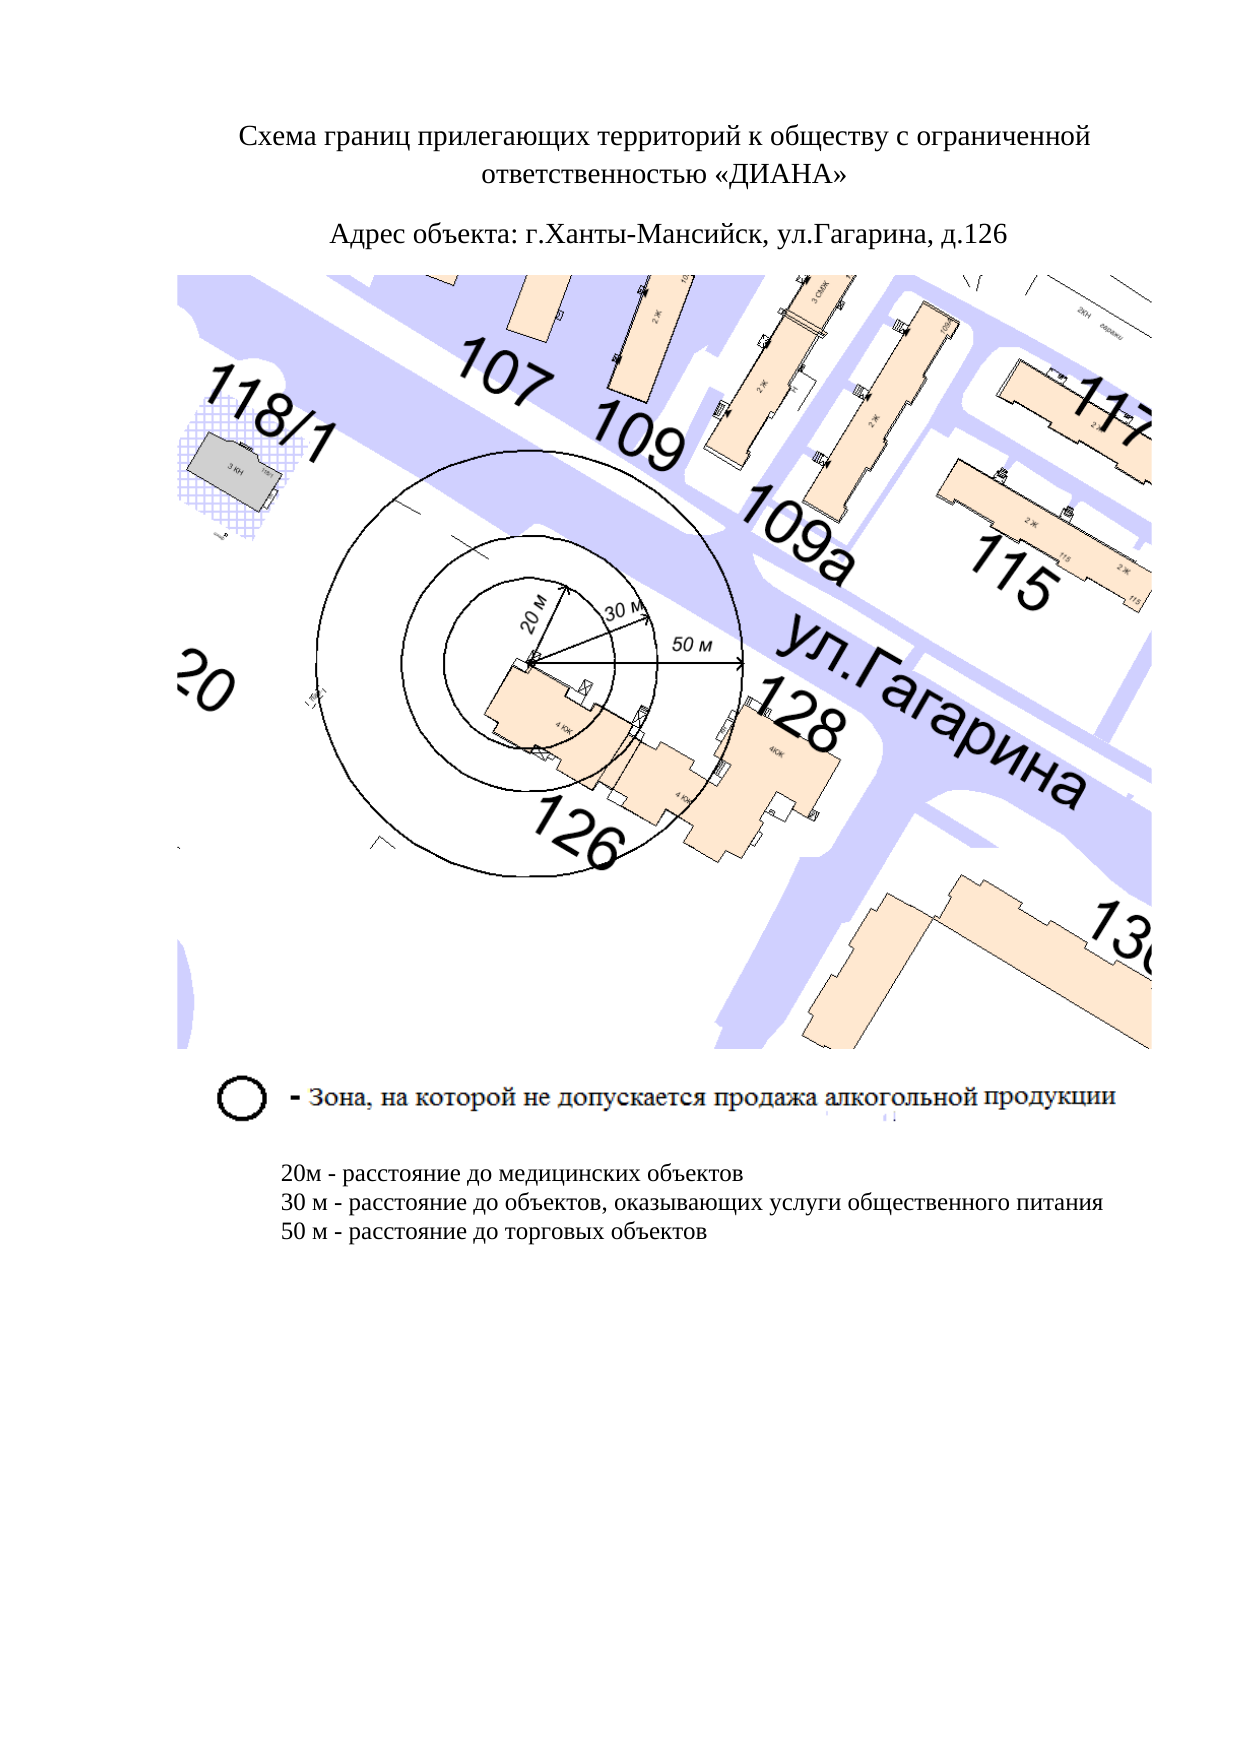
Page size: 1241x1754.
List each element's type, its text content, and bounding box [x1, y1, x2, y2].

text 50 м - расстояние до торговых объектов [177, 1216, 1152, 1244]
text Схема границ прилегающих территорий к обществу с ограниченной ответственностью «ДИАНА» [177, 118, 1152, 190]
text 20м - расстояние до медицинских объектов [177, 1158, 1152, 1187]
picture [177, 1073, 1152, 1134]
text Адрес объекта: г.Ханты-Мансийск, ул.Гагарина, д.126 [177, 216, 1152, 249]
picture [177, 275, 1152, 1049]
text 30 м - расстояние до объектов, оказывающих услуги общественного питания [177, 1187, 1152, 1216]
